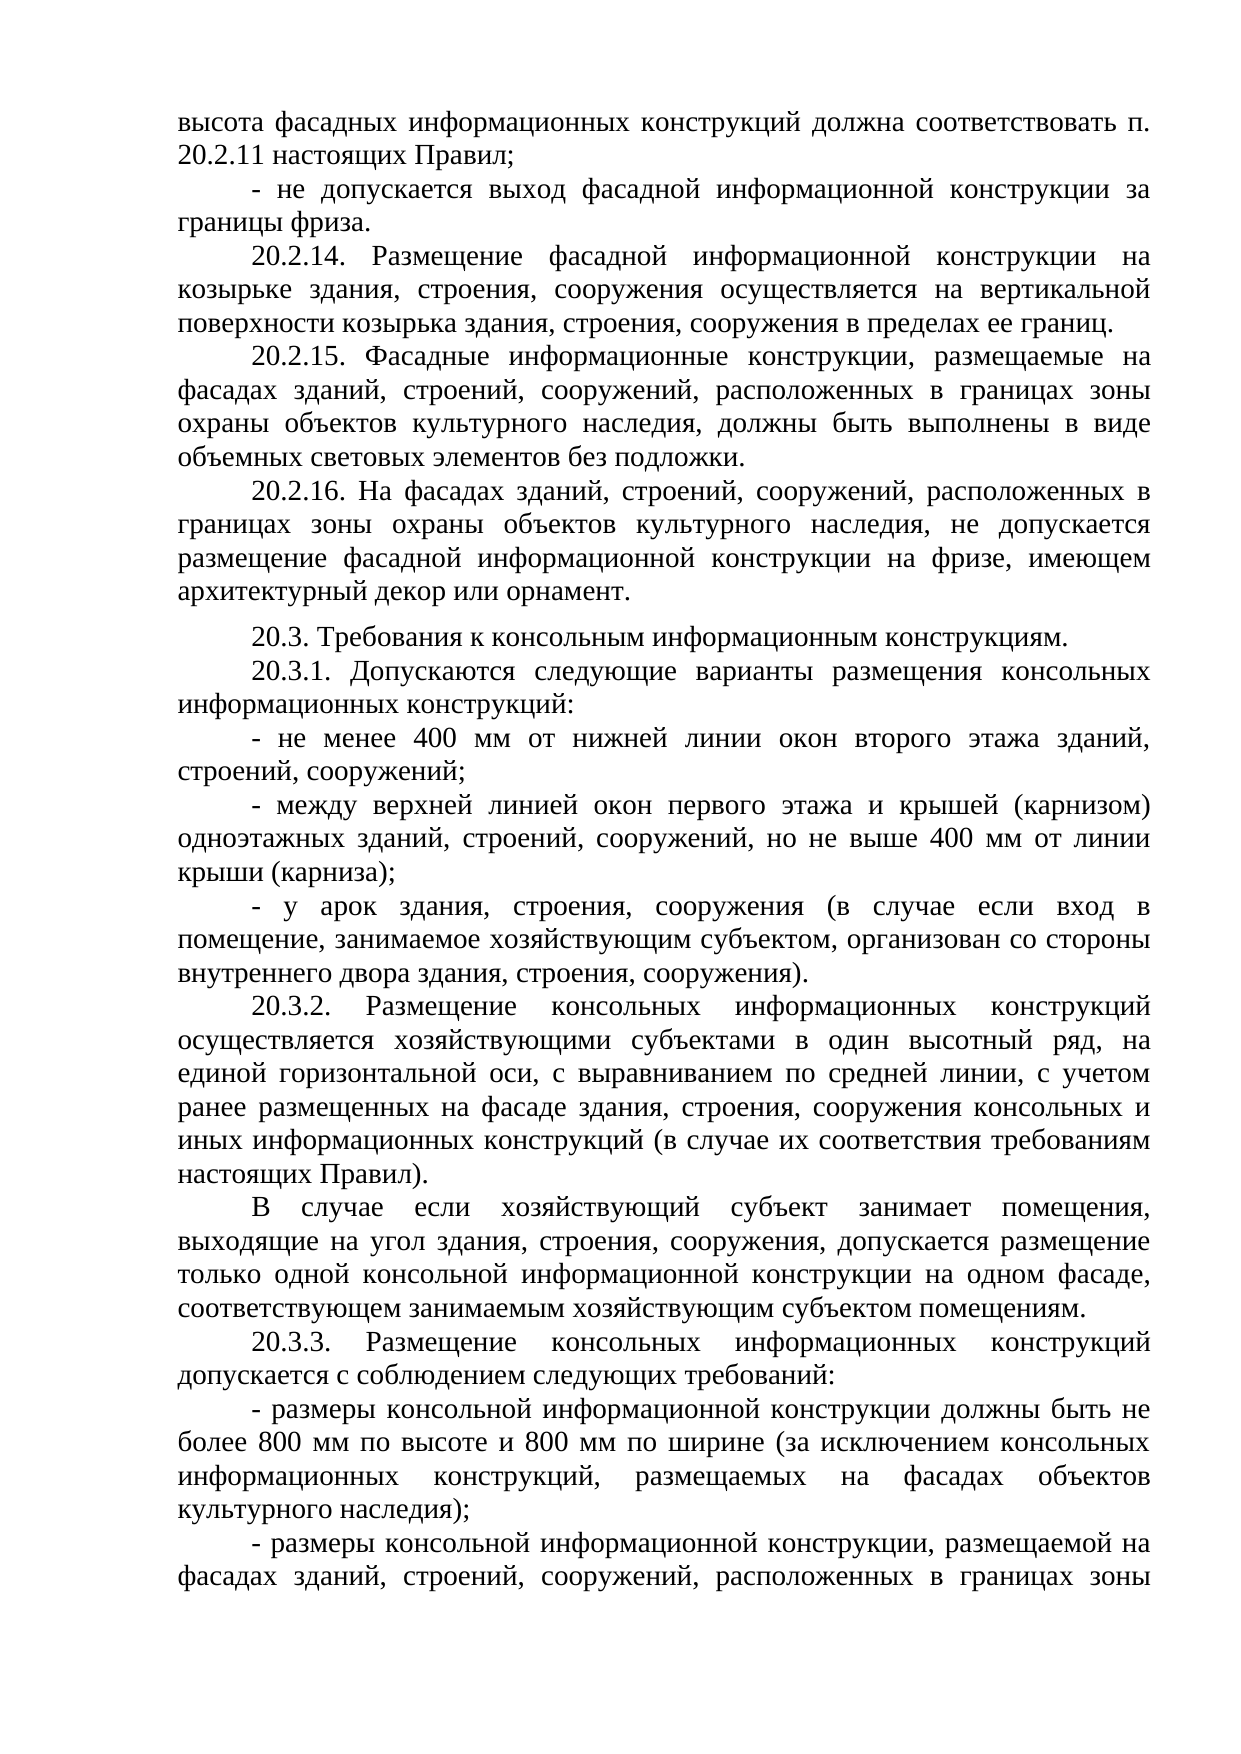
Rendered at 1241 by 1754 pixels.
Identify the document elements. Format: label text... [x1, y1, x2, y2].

text - не менее 400 мм от нижней линии окон второго этажа зданий, строений, сооружений; [177, 720, 1152, 787]
text - размеры консольной информационной конструкции должны быть не более 800 мм по высоте и 800 мм по ширине (за исключением консольных информационных конструкций, размещаемых на фасадах объектов культурного наследия); [177, 1391, 1152, 1525]
text В случае если хозяйствующий субъект занимает помещения, выходящие на угол здания, строения, сооружения, допускается размещение только одной консольной информационной конструкции на одном фасаде, соответствующем занимаемым хозяйствующим субъектом помещениям. [177, 1189, 1152, 1324]
text 20.3.2. Размещение консольных информационных конструкций осуществляется хозяйствующими субъектами в один высотный ряд, на единой горизонтальной оси, с выравниванием по средней линии, с учетом ранее размещенных на фасаде здания, строения, сооружения консольных и иных информационных конструкций (в случае их соответствия требованиям настоящих Правил). [177, 988, 1152, 1189]
text - между верхней линией окон первого этажа и крышей (карнизом) одноэтажных зданий, строений, сооружений, но не выше 400 мм от линии крыши (карниза); [177, 787, 1152, 888]
text 20.2.16. На фасадах зданий, строений, сооружений, расположенных в границах зоны охраны объектов культурного наследия, не допускается размещение фасадной информационной конструкции на фризе, имеющем архитектурный декор или орнамент. [177, 473, 1152, 607]
text - не допускается выход фасадной информационной конструкции за границы фриза. [177, 171, 1152, 238]
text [177, 104, 1152, 171]
text - у арок здания, строения, сооружения (в случае если вход в помещение, занимаемое хозяйствующим субъектом, организован со стороны внутреннего двора здания, строения, сооружения). [177, 888, 1152, 988]
text 20.2.15. Фасадные информационные конструкции, размещаемые на фасадах зданий, строений, сооружений, расположенных в границах зоны охраны объектов культурного наследия, должны быть выполнены в виде объемных световых элементов без подложки. [177, 338, 1152, 473]
text 20.2.14. Размещение фасадной информационной конструкции на козырьке здания, строения, сооружения осуществляется на вертикальной поверхности козырька здания, строения, сооружения в пределах ее границ. [177, 238, 1152, 338]
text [177, 1525, 1152, 1592]
text 20.3. Требования к консольным информационным конструкциям. [177, 619, 1152, 653]
text 20.3.3. Размещение консольных информационных конструкций допускается с соблюдением следующих требований: [177, 1324, 1152, 1391]
text 20.3.1. Допускаются следующие варианты размещения консольных информационных конструкций: [177, 653, 1152, 720]
